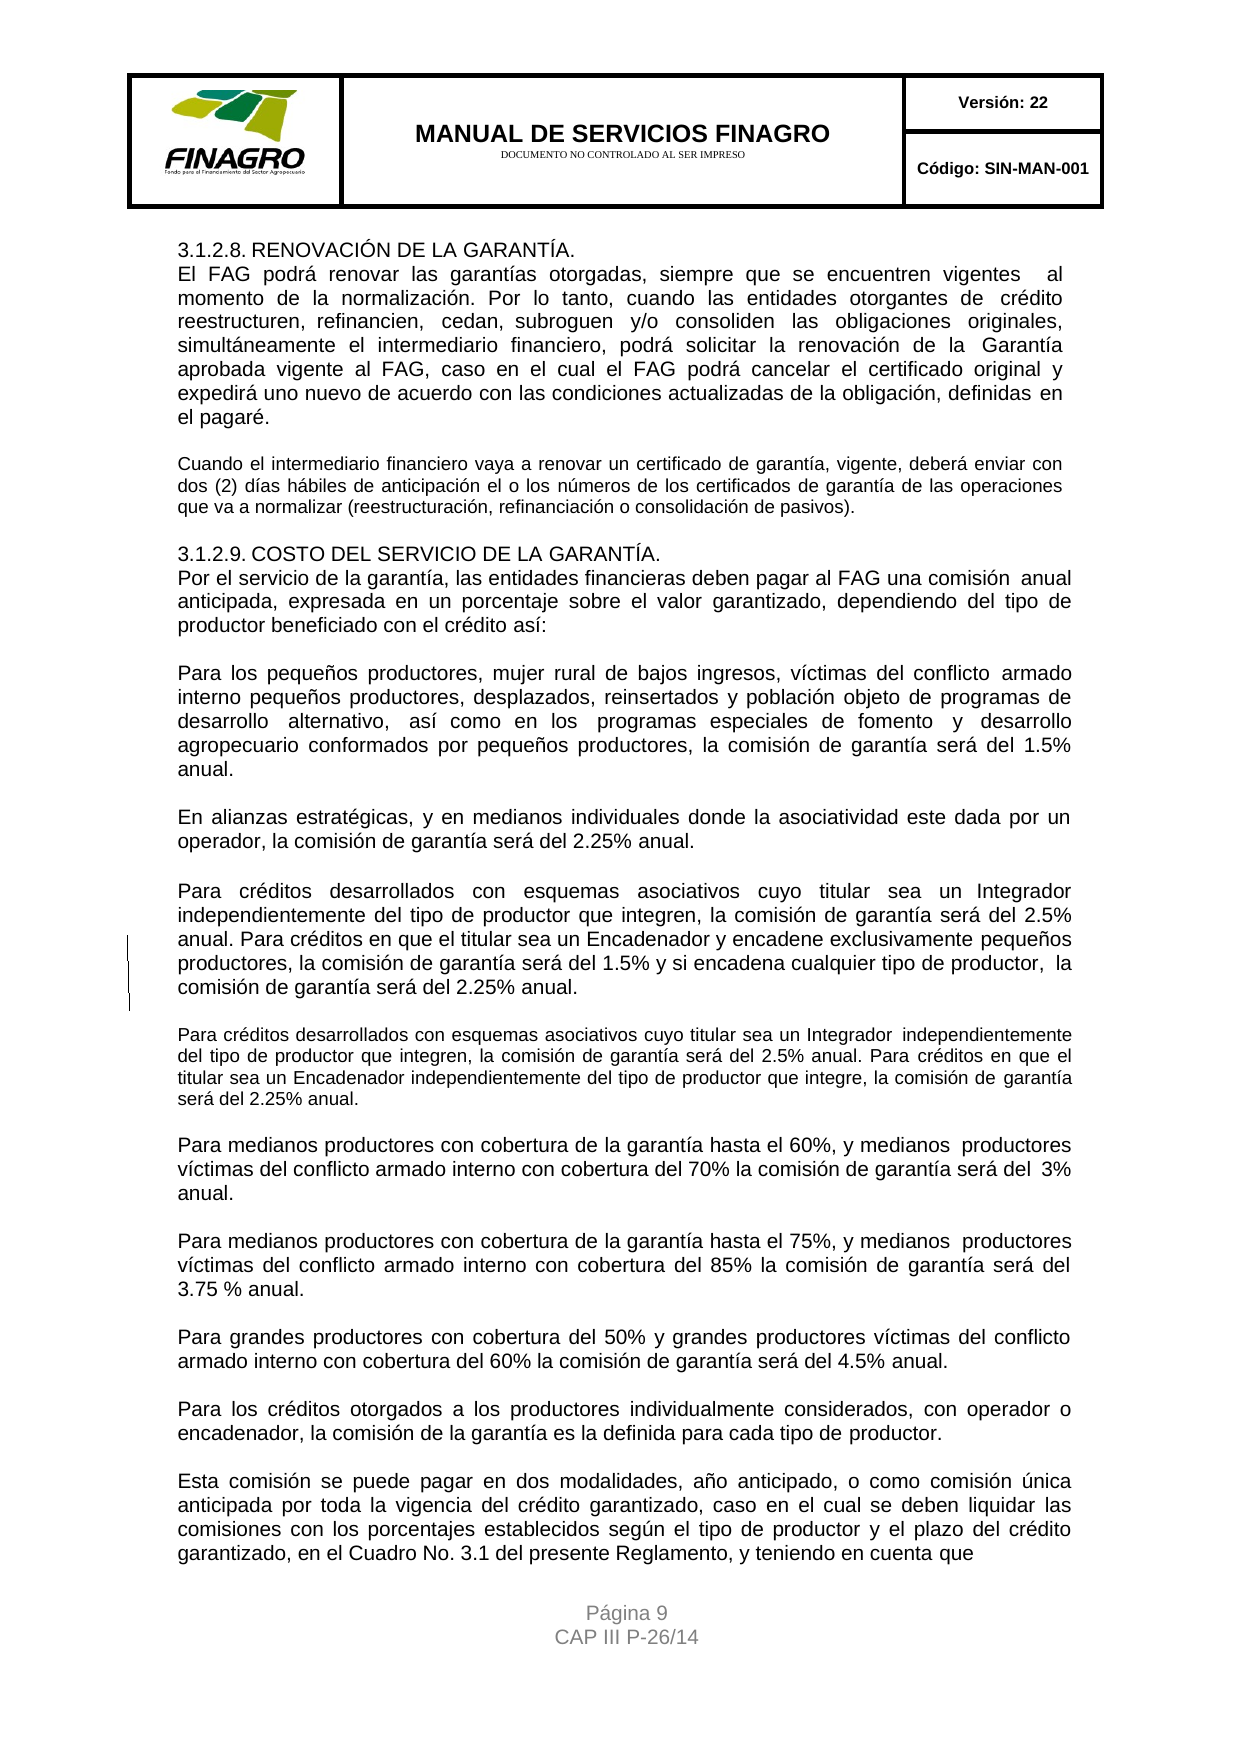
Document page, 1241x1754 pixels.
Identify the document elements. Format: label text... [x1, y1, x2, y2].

text Para medianos productores con cobertura de la garantía hasta el 75%, y medianos productores víctimas del conflicto armado interno con cobertura del 85% la comisión de garantía será del [177, 1229, 1072, 1277]
table_header Versión: 22 [906, 78, 1100, 129]
table_header [132, 78, 339, 204]
text Para los pequeños productores, mujer rural de bajos ingresos, víctimas del conflicto armado interno pequeños productores, desplazados, reinsertados y población objeto de programas de desarrollo alternativo, así como en los programas especiales de fomento y desarrollo agropecuario conformados por pequeños productores, la comisión de garantía será del 1.5% anual. [177, 661, 1072, 781]
text Para los créditos otorgados a los productores individualmente considerados, con operador o encadenador, la comisión de la garantía es la definida para cada tipo de productor. [177, 1397, 1071, 1445]
text Cuando el intermediario financiero vaya a renovar un certificado de garantía, vigente, deberá enviar con dos (2) días hábiles de anticipación el o los números de los certificados de garantía de las operaciones que va a normalizar (reestructuración, refinanciación o consolidación de pasivos). [177, 453, 1063, 518]
table_header MANUAL DE SERVICIOS FINAGRO DOCUMENTO NO CONTROLADO AL SER IMPRESO [344, 78, 902, 204]
picture [159, 90, 308, 179]
text En alianzas estratégicas, y en medianos individuales donde la asociatividad este dada por un operador, la comisión de garantía será del 2.25% anual. [177, 805, 1071, 853]
list RENOVACIÓN DE LA GARANTÍA. [177, 237, 1123, 261]
list COSTO DEL SERVICIO DE LA GARANTÍA. [177, 541, 1123, 565]
text Página 9 CAP III P-26/14 [554, 1601, 708, 1649]
text Para medianos productores con cobertura de la garantía hasta el 60%, y medianos productores víctimas del conflicto armado interno con cobertura del 70% la comisión de garantía será del 3% anual. [177, 1133, 1071, 1205]
text El FAG podrá renovar las garantías otorgadas, siempre que se encuentren vigentes al momento de la normalización. Por lo tanto, cuando las entidades otorgantes de crédito reestructuren, refinancien, cedan, subroguen y/o consoliden las obligaciones originales, simultáneamente el intermediario financiero, podrá solicitar la renovación de la Garantía aprobada vigente al FAG, caso en el cual el FAG podrá cancelar el certificado original y expedirá uno nuevo de acuerdo con las condiciones actualizadas de la obligación, definidas en el pagaré. [177, 261, 1063, 429]
text Esta comisión se puede pagar en dos modalidades, año anticipado, o como comisión única anticipada por toda la vigencia del crédito garantizado, caso en el cual se deben liquidar las comisiones con los porcentajes establecidos según el tipo de productor y el plazo del crédito garantizado, en el Cuadro No. 3.1 del presente Reglamento, y teniendo en cuenta que [177, 1468, 1071, 1564]
text 3.75 % anual. [177, 1277, 1123, 1301]
table_cell Código: SIN-MAN-001 [906, 134, 1100, 204]
text Por el servicio de la garantía, las entidades financieras deben pagar al FAG una comisión anual anticipada, expresada en un porcentaje sobre el valor garantizado, dependiendo del tipo de productor beneficiado con el crédito así: [177, 565, 1072, 637]
text Para créditos desarrollados con esquemas asociativos cuyo titular sea un Integrador independientemente del tipo de productor que integren, la comisión de garantía será del 2.5% anual. Para créditos en que el titular sea un Encadenador independientemente del tipo de productor que integre, la comisión de garantía será del 2.25% anual. [177, 1023, 1072, 1110]
text Para grandes productores con cobertura del 50% y grandes productores víctimas del conflicto armado interno con cobertura del 60% la comisión de garantía será del 4.5% anual. [177, 1325, 1071, 1373]
text Para créditos desarrollados con esquemas asociativos cuyo titular sea un Integrador independientemente del tipo de productor que integren, la comisión de garantía será del 2.5% anual. Para créditos en que el titular sea un Encadenador y encadene exclusivamente pequeños productores, la comisión de garantía será del 1.5% y si encadena cualquier tipo de productor, la comisión de garantía será del 2.25% anual. [177, 879, 1072, 999]
